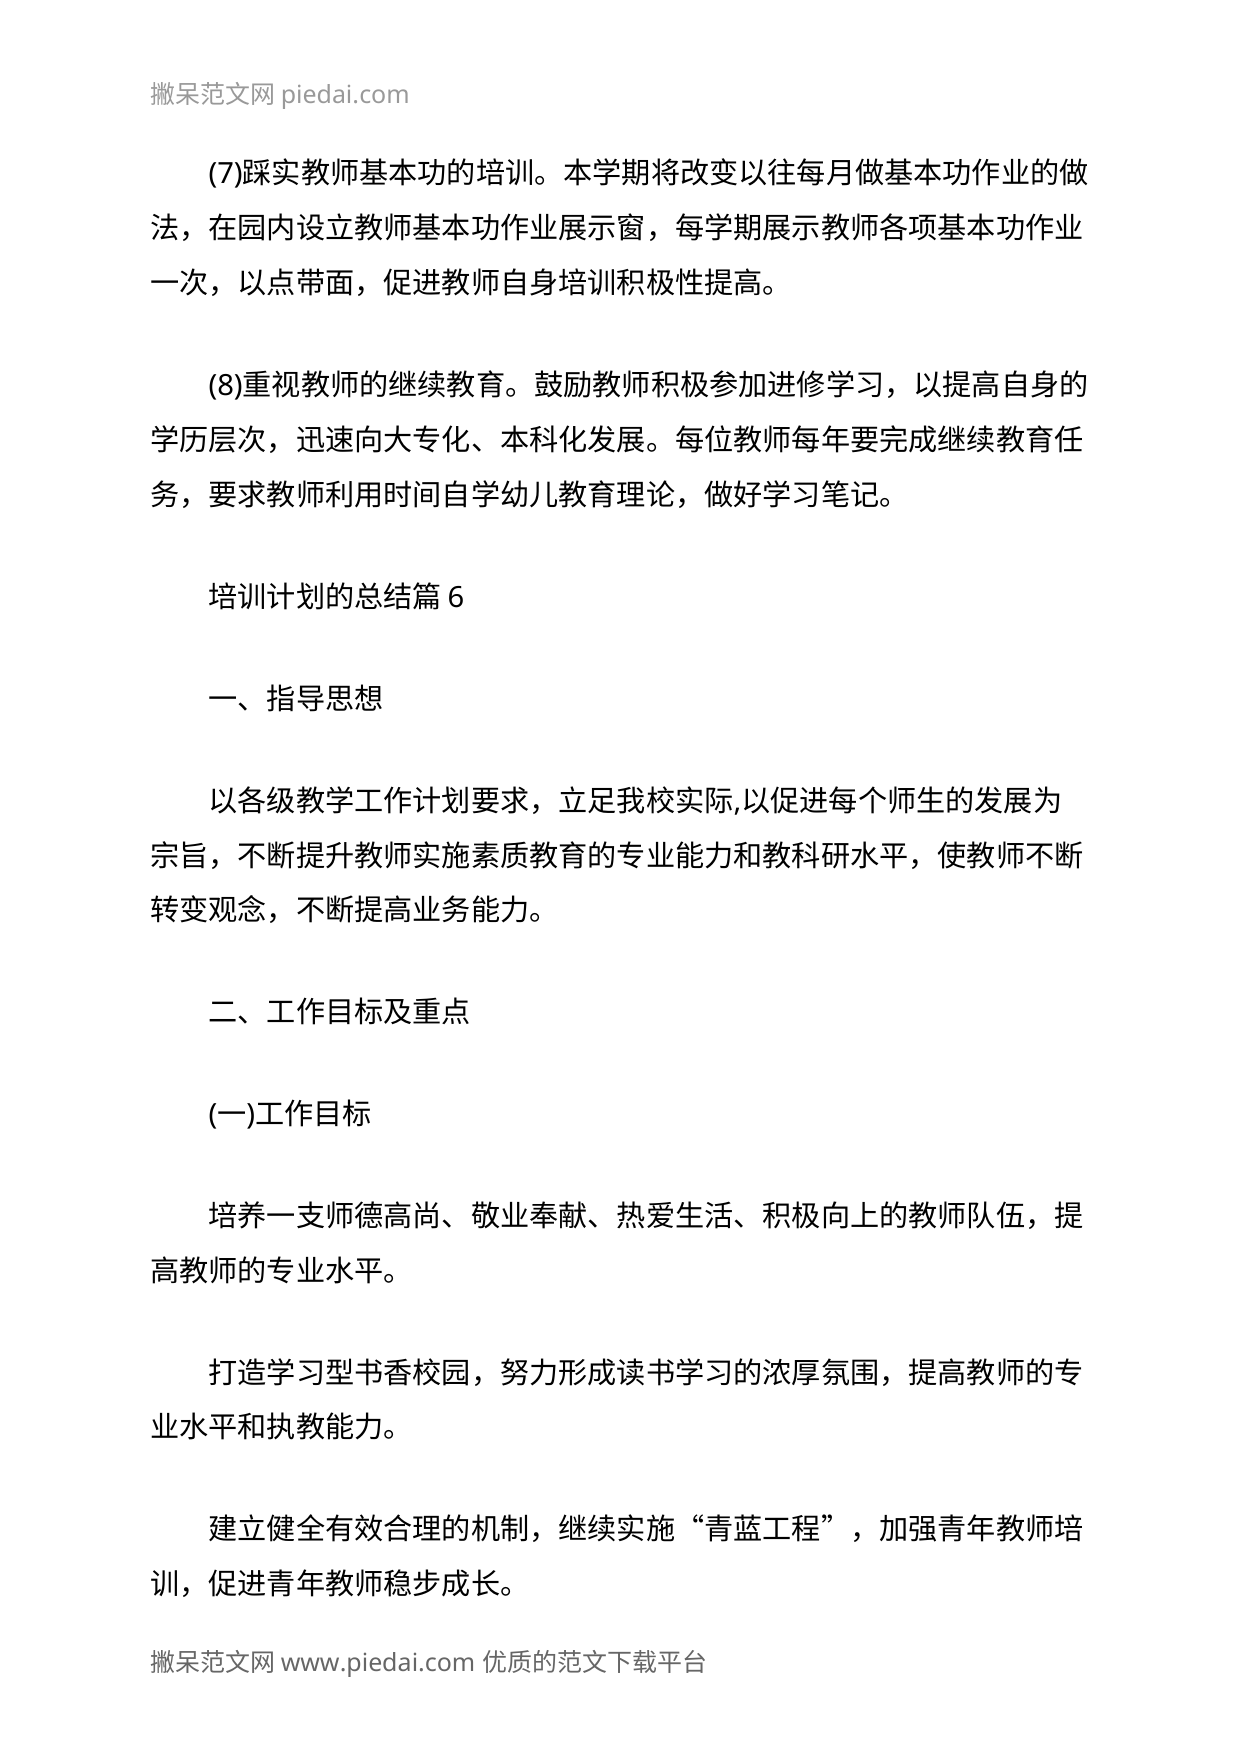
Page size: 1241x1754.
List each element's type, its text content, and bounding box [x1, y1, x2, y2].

text 以各级教学工作计划要求，立足我校实际,以促进每个师生的发展为宗旨，不断提升教师实施素质教育的专业能力和教科研水平，使教师不断转变观念，不断提高业务能力。 [150, 777, 1090, 929]
text (8)重视教师的继续教育。鼓励教师积极参加进修学习，以提高自身的学历层次，迅速向大专化、本科化发展。每位教师每年要完成继续教育任务，要求教师利用时间自学幼儿教育理论，做好学习笔记。 [150, 362, 1090, 514]
text (7)踩实教师基本功的培训。本学期将改变以往每月做基本功作业的做法，在园内设立教师基本功作业展示窗，每学期展示教师各项基本功作业一次，以点带面，促进教师自身培训积极性提高。 [150, 150, 1090, 302]
text 一、指导思想 [150, 675, 1090, 718]
text 培养一支师德高尚、敬业奉献、热爱生活、积极向上的教师队伍，提高教师的专业水平。 [150, 1192, 1090, 1290]
text 打造学习型书香校园，努力形成读书学习的浓厚氛围，提高教师的专业水平和执教能力。 [150, 1349, 1090, 1446]
text 建立健全有效合理的机制，继续实施“青蓝工程”，加强青年教师培训，促进青年教师稳步成长。 [150, 1506, 1090, 1603]
text (一)工作目标 [150, 1091, 1090, 1133]
text 二、工作目标及重点 [150, 989, 1090, 1031]
text 培训计划的总结篇6 [150, 573, 1090, 616]
